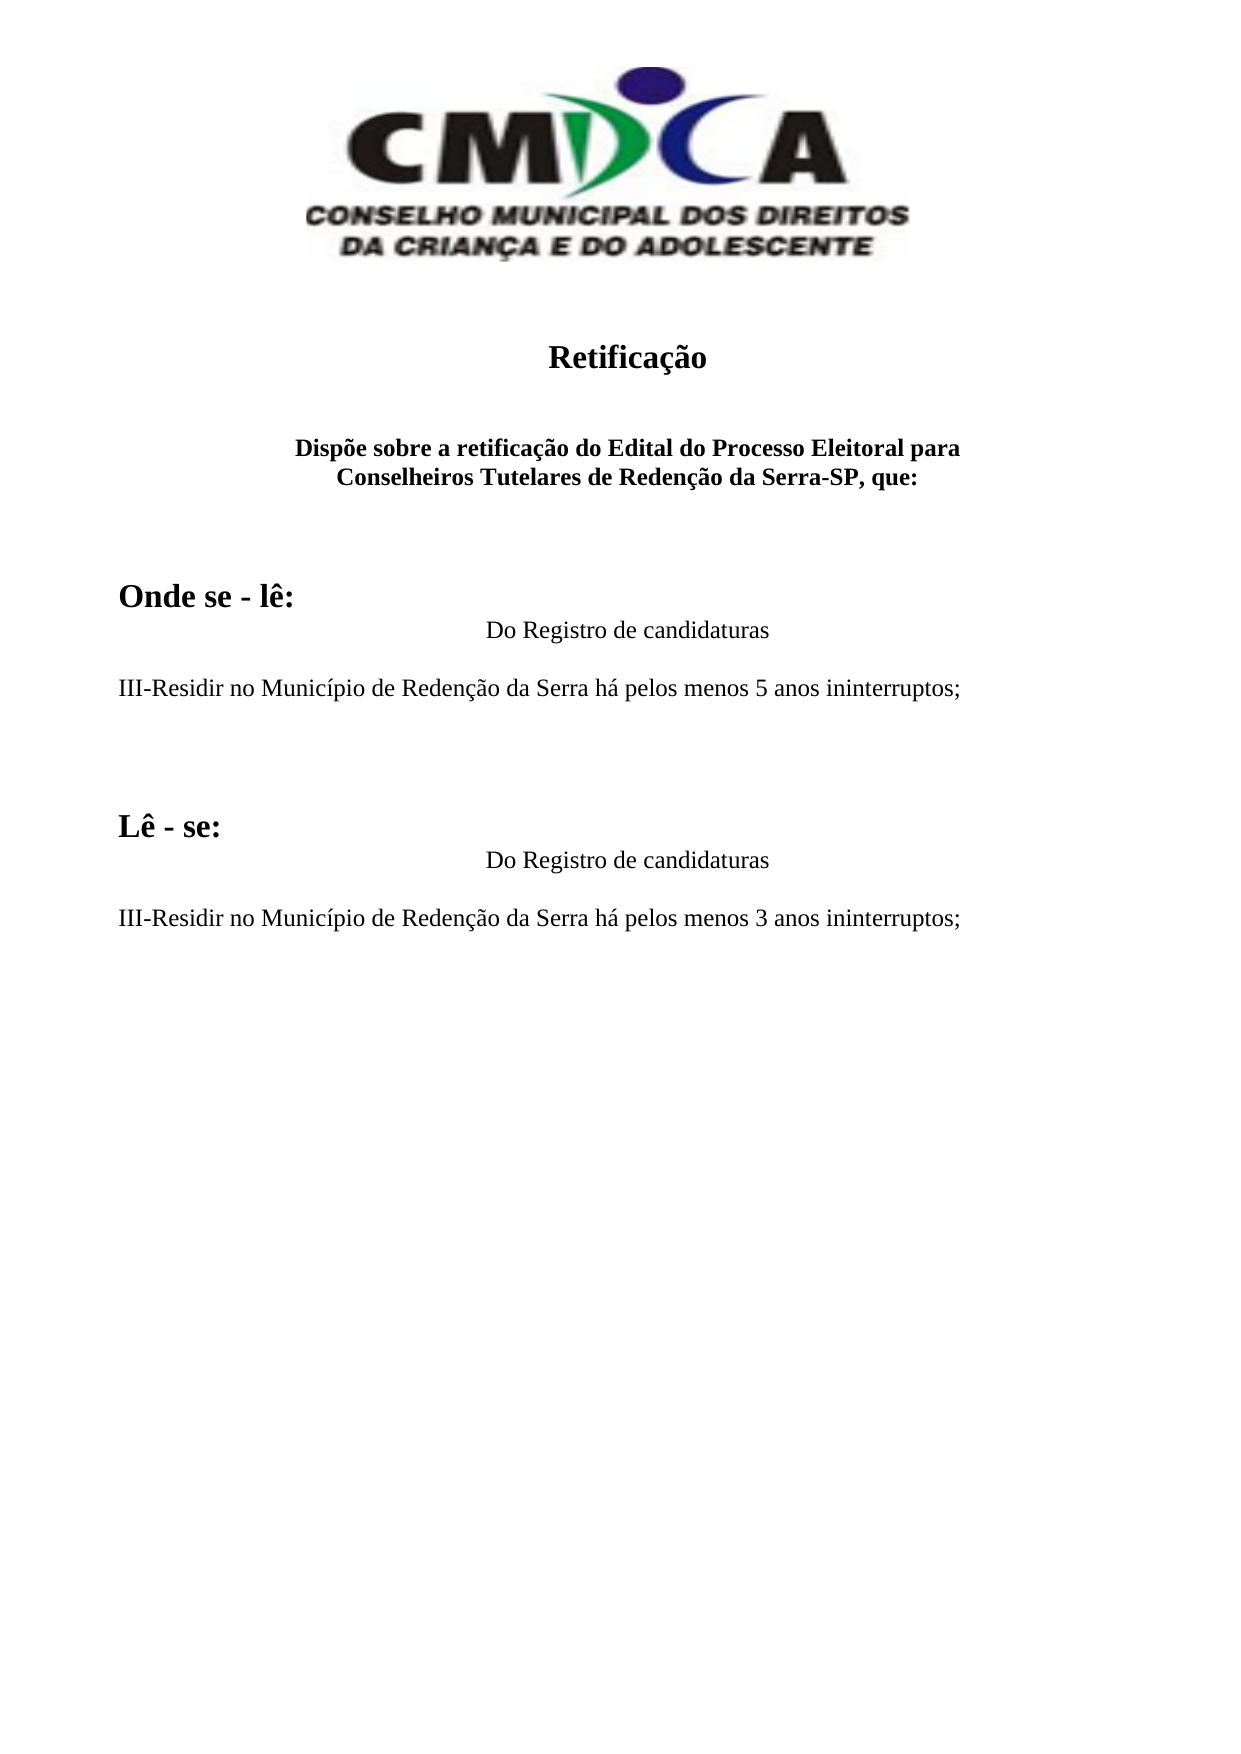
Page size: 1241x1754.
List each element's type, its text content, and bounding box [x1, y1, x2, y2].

picture [306, 67, 949, 284]
text Lê - se: [118, 807, 1137, 845]
text Do Registro de candidaturas [118, 845, 1137, 874]
text III-Residir no Município de Redenção da Serra há pelos menos 5 anos ininterruptos; [118, 673, 1137, 701]
text Do Registro de candidaturas [118, 615, 1137, 644]
text Conselheiros Tutelares de Redenção da Serra-SP, que: [118, 462, 1137, 491]
text III-Residir no Município de Redenção da Serra há pelos menos 3 anos ininterruptos; [118, 903, 1137, 931]
text Retificação [118, 337, 1137, 376]
text Onde se - lê: [118, 577, 1137, 615]
text Dispõe sobre a retificação do Edital do Processo Eleitoral para [118, 433, 1137, 462]
